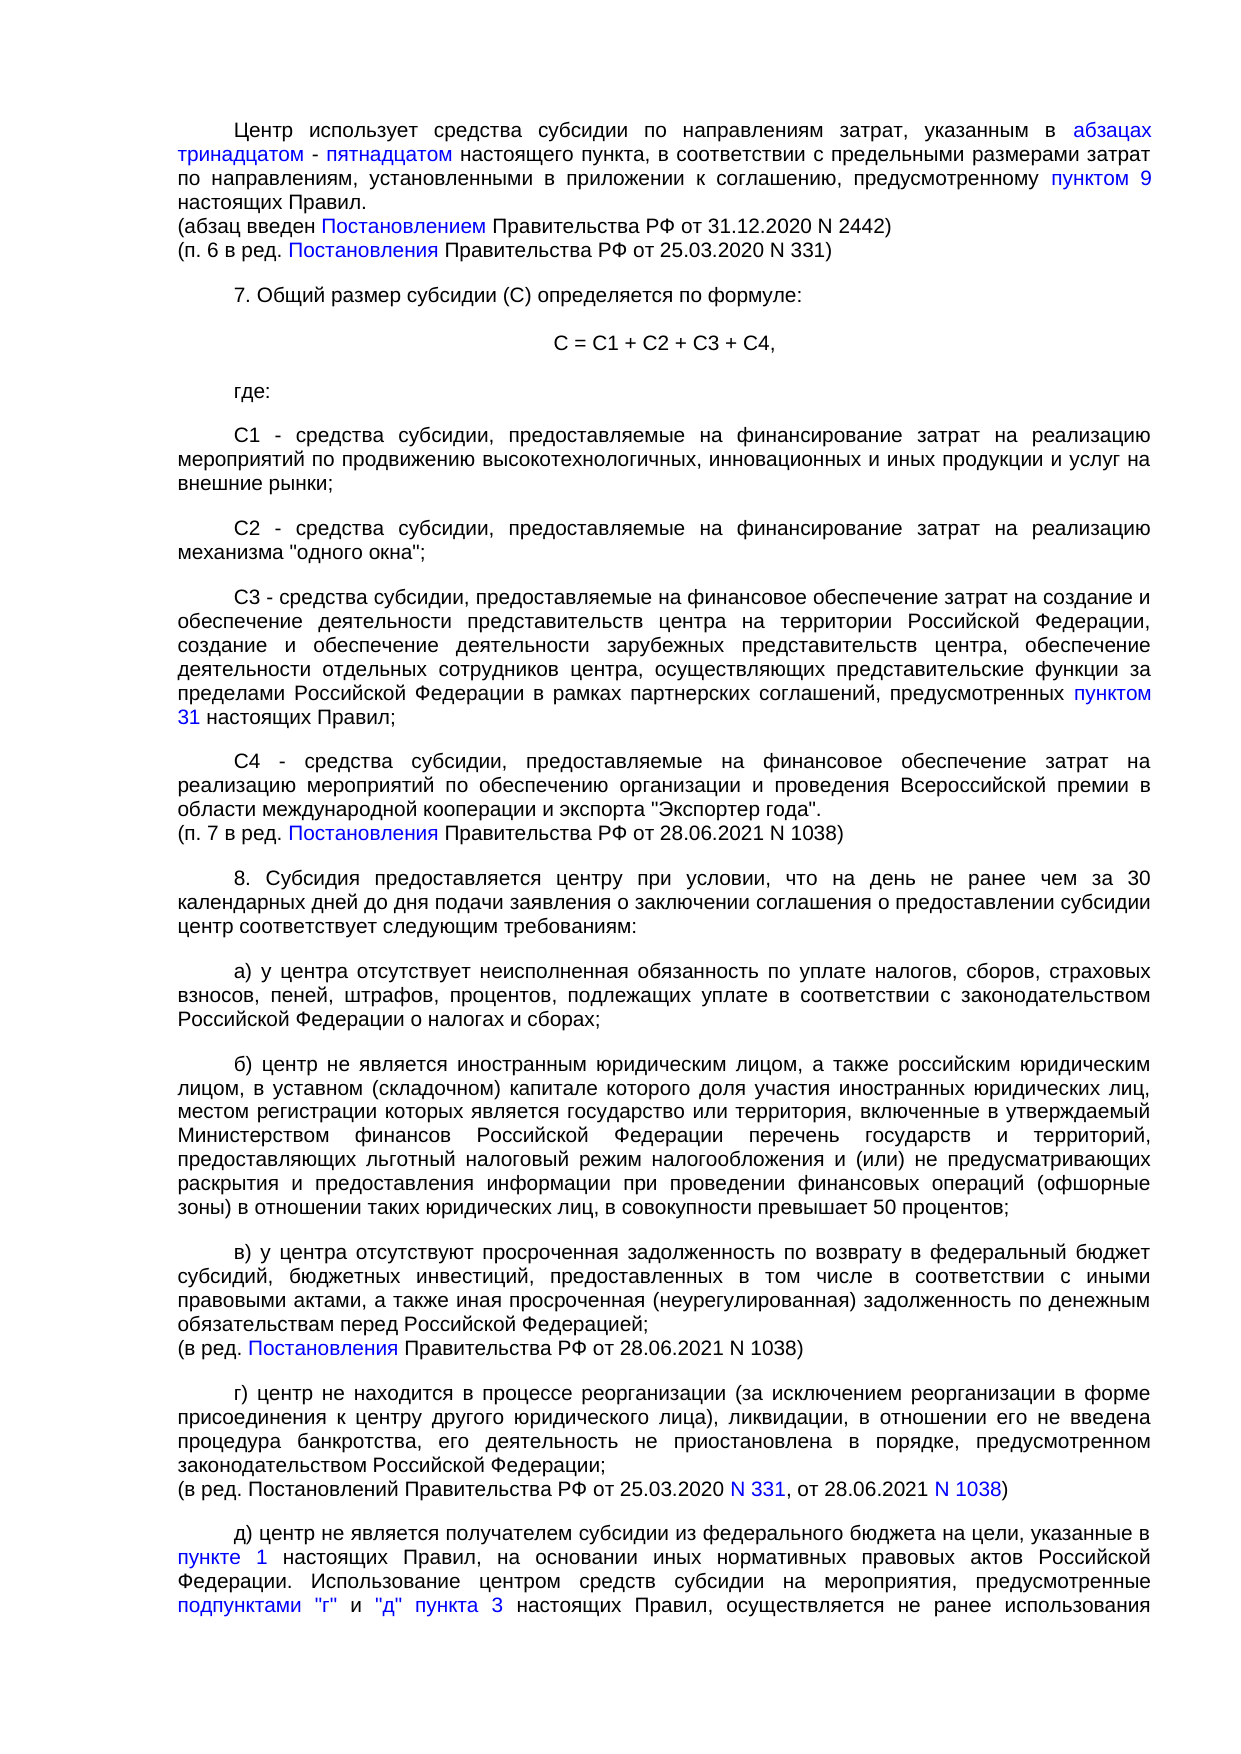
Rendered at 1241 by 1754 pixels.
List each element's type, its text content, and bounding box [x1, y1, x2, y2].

text С2 - средства субсидии, предоставляемые на финансирование затрат на реализацию механизма "одного окна"; [177, 516, 1152, 564]
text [177, 1521, 1152, 1617]
text а) у центра отсутствует неисполненная обязанность по уплате налогов, сборов, страховых взносов, пеней, штрафов, процентов, подлежащих уплате в соответствии с законодательством Российской Федерации о налогах и сборах; [177, 959, 1152, 1031]
text где: [177, 378, 1152, 402]
text С1 - средства субсидии, предоставляемые на финансирование затрат на реализацию мероприятий по продвижению высокотехнологичных, инновационных и иных продукции и услуг на внешние рынки; [177, 423, 1152, 495]
text (п. 6 в ред. Постановления Правительства РФ от 25.03.2020 N 331) [177, 238, 1152, 262]
text (в ред. Постановлений Правительства РФ от 25.03.2020 N 331, от 28.06.2021 N 1038) [177, 1476, 1152, 1500]
text Центр использует средства субсидии по направлениям затрат, указанным в абзацах тринадцатом - пятнадцатом настоящего пункта, в соответствии с предельными размерами затрат по направлениям, установленными в приложении к соглашению, предусмотренному пунктом 9 настоящих Правил. [177, 118, 1152, 214]
text (п. 7 в ред. Постановления Правительства РФ от 28.06.2021 N 1038) [177, 821, 1152, 845]
text 8. Субсидия предоставляется центру при условии, что на день не ранее чем за 30 календарных дней до дня подачи заявления о заключении соглашения о предоставлении субсидии центр соответствует следующим требованиям: [177, 866, 1152, 938]
text г) центр не находится в процессе реорганизации (за исключением реорганизации в форме присоединения к центру другого юридического лица), ликвидации, в отношении его не введена процедура банкротства, его деятельность не приостановлена в порядке, предусмотренном законодательством Российской Федерации; [177, 1381, 1152, 1476]
text С = С1 + С2 + С3 + С4, [177, 331, 1152, 354]
text б) центр не является иностранным юридическим лицом, а также российским юридическим лицом, в уставном (складочном) капитале которого доля участия иностранных юридических лиц, местом регистрации которых является государство или территория, включенные в утверждаемый Министерством финансов Российской Федерации перечень государств и территорий, предоставляющих льготный налоговый режим налогообложения и (или) не предусматривающих раскрытия и предоставления информации при проведении финансовых операций (офшорные зоны) в отношении таких юридических лиц, в совокупности превышает 50 процентов; [177, 1051, 1152, 1219]
text (абзац введен Постановлением Правительства РФ от 31.12.2020 N 2442) [177, 214, 1152, 238]
text С4 - средства субсидии, предоставляемые на финансовое обеспечение затрат на реализацию мероприятий по обеспечению организации и проведения Всероссийской премии в области международной кооперации и экспорта "Экспортер года". [177, 749, 1152, 821]
text 7. Общий размер субсидии (С) определяется по формуле: [177, 283, 1152, 307]
text С3 - средства субсидии, предоставляемые на финансовое обеспечение затрат на создание и обеспечение деятельности представительств центра на территории Российской Федерации, создание и обеспечение деятельности зарубежных представительств центра, обеспечение деятельности отдельных сотрудников центра, осуществляющих представительские функции за пределами Российской Федерации в рамках партнерских соглашений, предусмотренных пунктом 31 настоящих Правил; [177, 585, 1152, 728]
text (в ред. Постановления Правительства РФ от 28.06.2021 N 1038) [177, 1336, 1152, 1360]
text в) у центра отсутствуют просроченная задолженность по возврату в федеральный бюджет субсидий, бюджетных инвестиций, предоставленных в том числе в соответствии с иными правовыми актами, а также иная просроченная (неурегулированная) задолженность по денежным обязательствам перед Российской Федерацией; [177, 1240, 1152, 1336]
